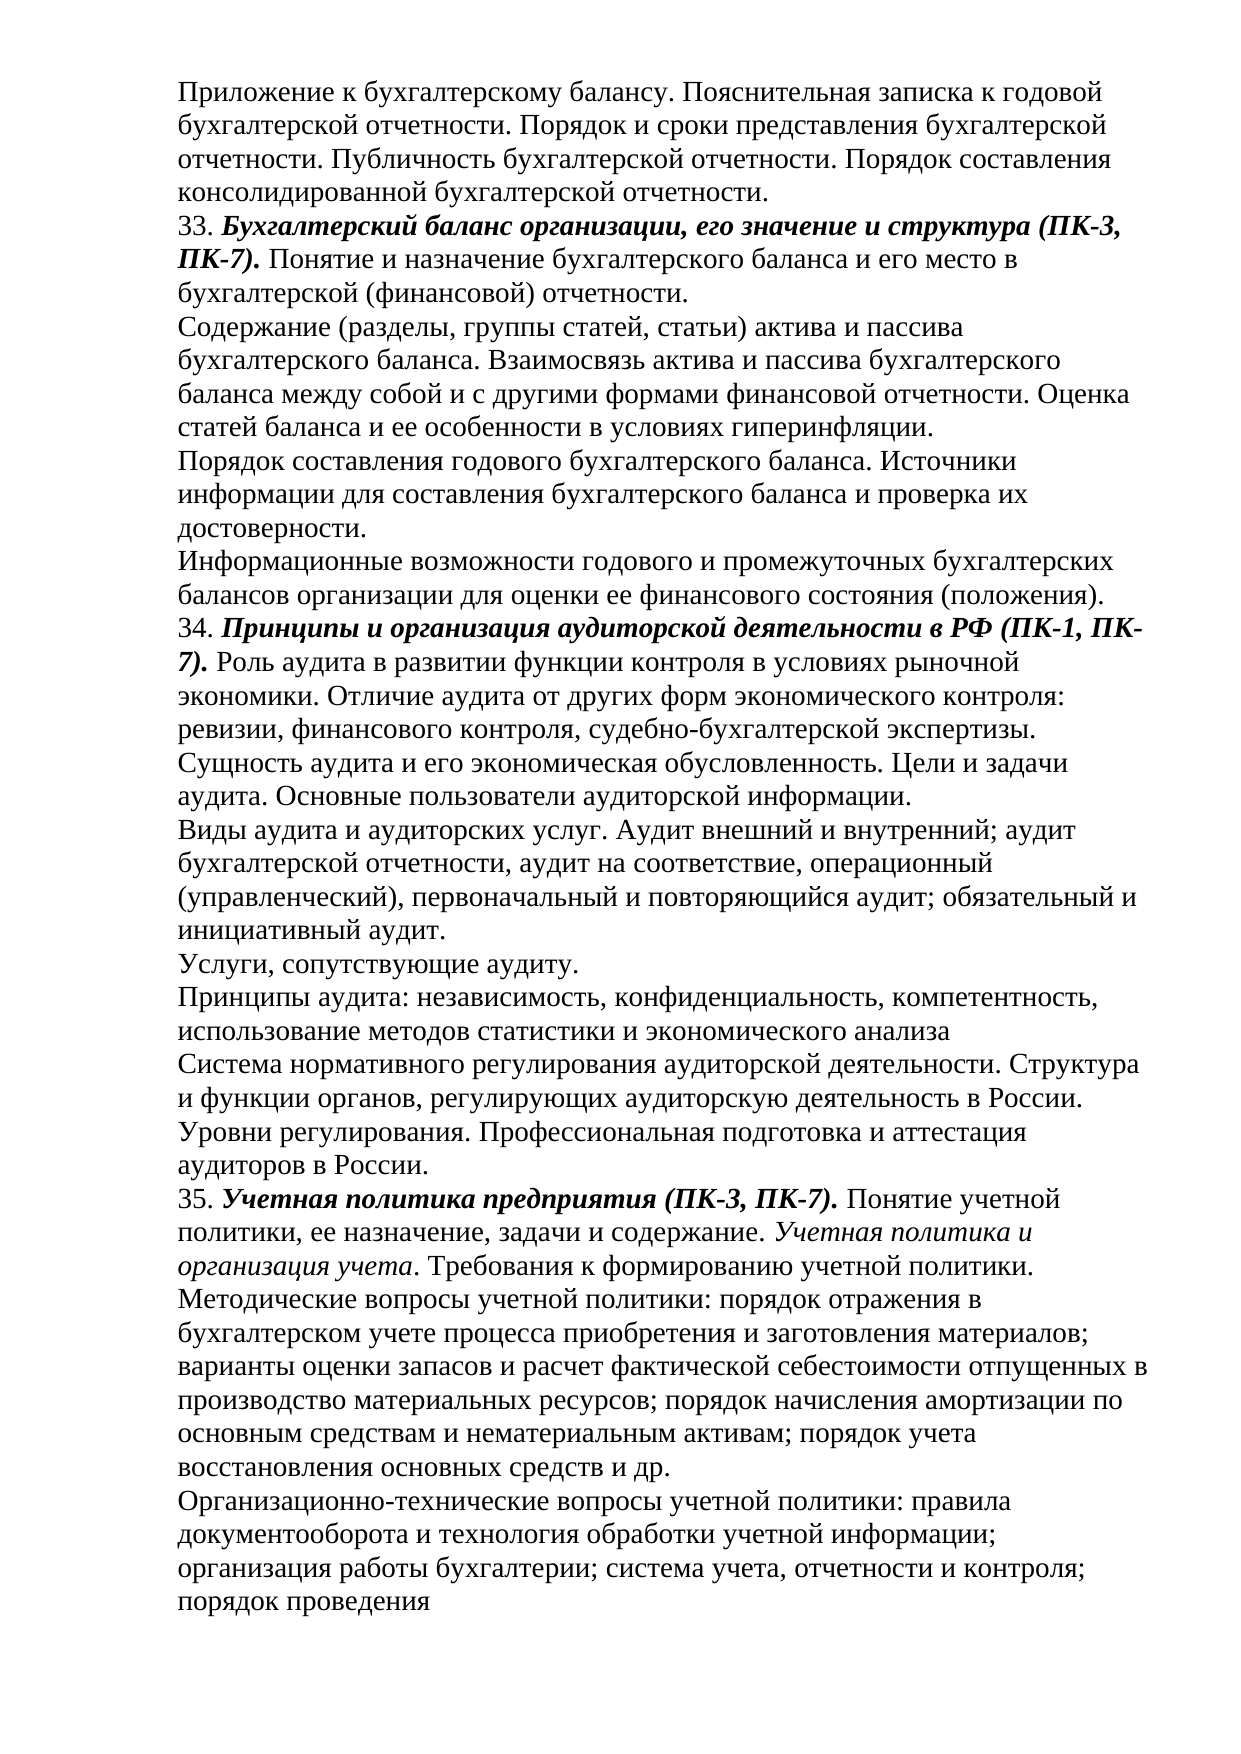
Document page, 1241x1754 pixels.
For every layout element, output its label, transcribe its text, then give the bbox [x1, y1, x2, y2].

text Содержание (разделы, группы статей, статьи) актива и пассива бухгалтерского баланса. Взаимосвязь актива и пассива бухгалтерского баланса между собой и с другими формами финансовой отчетности. Оценка статей баланса и ее особенности в условиях гиперинфляции. [177, 309, 1152, 443]
text Принципы аудита: независимость, конфиденциальность, компетентность, использование методов статистики и экономического анализа [177, 979, 1152, 1047]
text Система нормативного регулирования аудиторской деятельности. Структура и функции органов, регулирующих аудиторскую деятельность в России. Уровни регулирования. Профессиональная подготовка и аттестация аудиторов в России. [177, 1047, 1152, 1181]
text 33. Бухгалтерский баланс организации, его значение и структура (ПК-3, ПК-7). Понятие и назначение бухгалтерского баланса и его место в бухгалтерской (финансовой) отчетности. [177, 208, 1152, 309]
text 35. Учетная политика предприятия (ПК-3, ПК-7). Понятие учетной политики, ее назначение, задачи и содержание. Учетная политика и организация учета. Требования к формированию учетной политики. Методические вопросы учетной политики: порядок отражения в бухгалтерском учете процесса приобретения и заготовления материалов; варианты оценки запасов и расчет фактической себестоимости отпущенных в производство материальных ресурсов; порядок начисления амортизации по основным средствам и нематериальным активам; порядок учета восстановления основных средств и др. [177, 1181, 1152, 1483]
text Виды аудита и аудиторских услуг. Аудит внешний и внутренний; аудит бухгалтерской отчетности, аудит на соответствие, операционный (управленческий), первоначальный и повторяющийся аудит; обязательный и инициативный аудит. [177, 812, 1152, 946]
text Организационно-технические вопросы учетной политики: правила документооборота и технология обработки учетной информации; организация работы бухгалтерии; система учета, отчетности и контроля; порядок проведения [177, 1483, 1152, 1617]
text Информационные возможности годового и промежуточных бухгалтерских балансов организации для оценки ее финансового состояния (положения). [177, 543, 1152, 611]
text Порядок составления годового бухгалтерского баланса. Источники информации для составления бухгалтерского баланса и проверка их достоверности. [177, 443, 1152, 543]
text 34. Принципы и организация аудиторской деятельности в РФ (ПК-1, ПК-7). Роль аудита в развитии функции контроля в условиях рыночной экономики. Отличие аудита от других форм экономического контроля: ревизии, финансового контроля, судебно-бухгалтерской экспертизы. [177, 611, 1152, 745]
text Сущность аудита и его экономическая обусловленность. Цели и задачи аудита. Основные пользователи аудиторской информации. [177, 745, 1152, 812]
text Приложение к бухгалтерскому балансу. Пояснительная записка к годовой бухгалтерской отчетности. Порядок и сроки представления бухгалтерской отчетности. Публичность бухгалтерской отчетности. Порядок составления консолидированной бухгалтерской отчетности. [177, 74, 1152, 208]
text Услуги, сопутствующие аудиту. [177, 946, 1152, 979]
